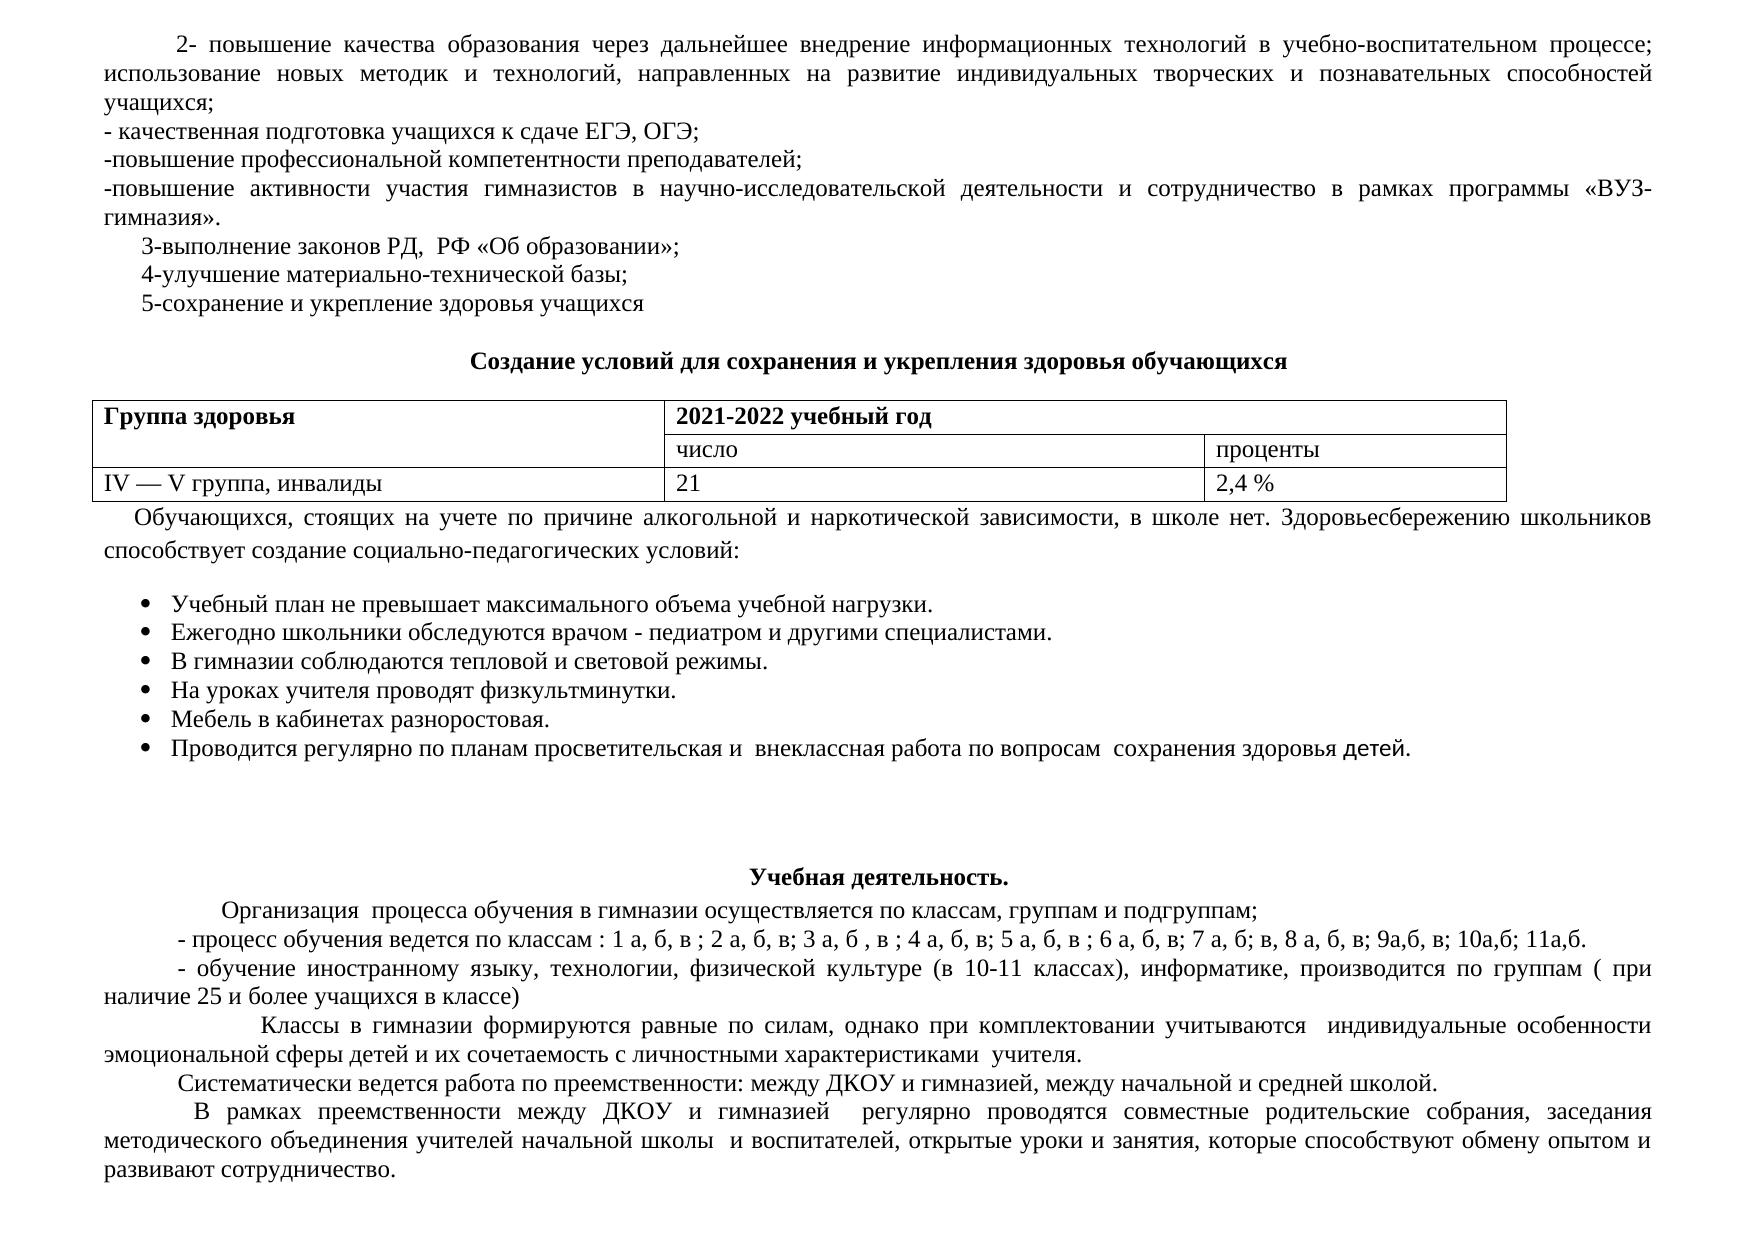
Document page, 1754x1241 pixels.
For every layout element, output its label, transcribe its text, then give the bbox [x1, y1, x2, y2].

text Учебная деятельность. [103, 862, 1654, 891]
text -повышение активности участия гимназистов в научно-исследовательской деятельности и сотрудничество в рамках программы «ВУЗ-гимназия». [103, 173, 1654, 231]
table_cell IV — V группа, инвалиды [93, 468, 664, 501]
list Мебель в кабинетах разноростовая. [141, 704, 1654, 732]
text 4-улучшение материально-технической базы; [103, 259, 1654, 288]
text 3-выполнение законов РД, РФ «Об образовании»; [103, 231, 1654, 259]
table_header 2021-2022 учебный год [665, 401, 1506, 433]
table_cell 2,4 % [1205, 468, 1506, 501]
text В рамках преемственности между ДКОУ и гимназией регулярно проводятся совместные родительские собрания, заседания методического объединения учителей начальной школы и воспитателей, открытые уроки и занятия, которые способствуют обмену опытом и развивают сотрудничество. [103, 1096, 1654, 1183]
list Проводится регулярно по планам просветительская и внеклассная работа по вопросам сохранения здоровья детей. [141, 732, 1654, 763]
table_header Группа здоровья [93, 401, 664, 467]
text 5-сохранение и укрепление здоровья учащихся [103, 288, 1654, 317]
list В гимназии соблюдаются тепловой и световой режимы. [141, 646, 1654, 675]
table_cell проценты [1205, 435, 1506, 467]
text - процесс обучения ведется по классам : 1 а, б, в ; 2 а, б, в; 3 а, б , в ; 4 а, б, в; 5 а, б, в ; 6 а, б, в; 7 а, б; в, 8 а, б, в; 9а,б, в; 10а,б; 11а,б. [103, 924, 1654, 953]
text - обучение иностранному языку, технологии, физической культуре (в 10-11 классах), информатике, производится по группам ( при наличие 25 и более учащихся в классе) [103, 953, 1654, 1010]
text - качественная подготовка учащихся к сдаче ЕГЭ, ОГЭ; [103, 116, 1654, 144]
table_cell 21 [665, 468, 1204, 501]
text Систематически ведется работа по преемственности: между ДКОУ и гимназией, между начальной и средней школой. [103, 1068, 1654, 1096]
text Обучающихся, стоящих на учете по причине алкогольной и наркотической зависимости, в школе нет. Здоровьесбережению школьников способствует создание социально-педагогических условий: [103, 502, 1654, 564]
list На уроках учителя проводят физкультминутки. [141, 675, 1654, 704]
text Организация процесса обучения в гимназии осуществляется по классам, группам и подгруппам; [103, 895, 1654, 924]
list Учебный план не превышает максимального объема учебной нагрузки. [141, 589, 1654, 617]
text 2- повышение качества образования через дальнейшее внедрение информационных технологий в учебно-воспитательном процессе; использование новых методик и технологий, направленных на развитие индивидуальных творческих и познавательных способностей учащихся; [103, 29, 1654, 116]
table_cell число [665, 435, 1204, 467]
list Ежегодно школьники обследуются врачом - педиатром и другими специалистами. [141, 617, 1654, 646]
text -повышение профессиональной компетентности преподавателей; [103, 144, 1654, 173]
text Создание условий для сохранения и укрепления здоровья обучающихся [103, 346, 1654, 374]
text Классы в гимназии формируются равные по силам, однако при комплектовании учитываются индивидуальные особенности эмоциональной сферы детей и их сочетаемость с личностными характеристиками учителя. [103, 1010, 1654, 1068]
